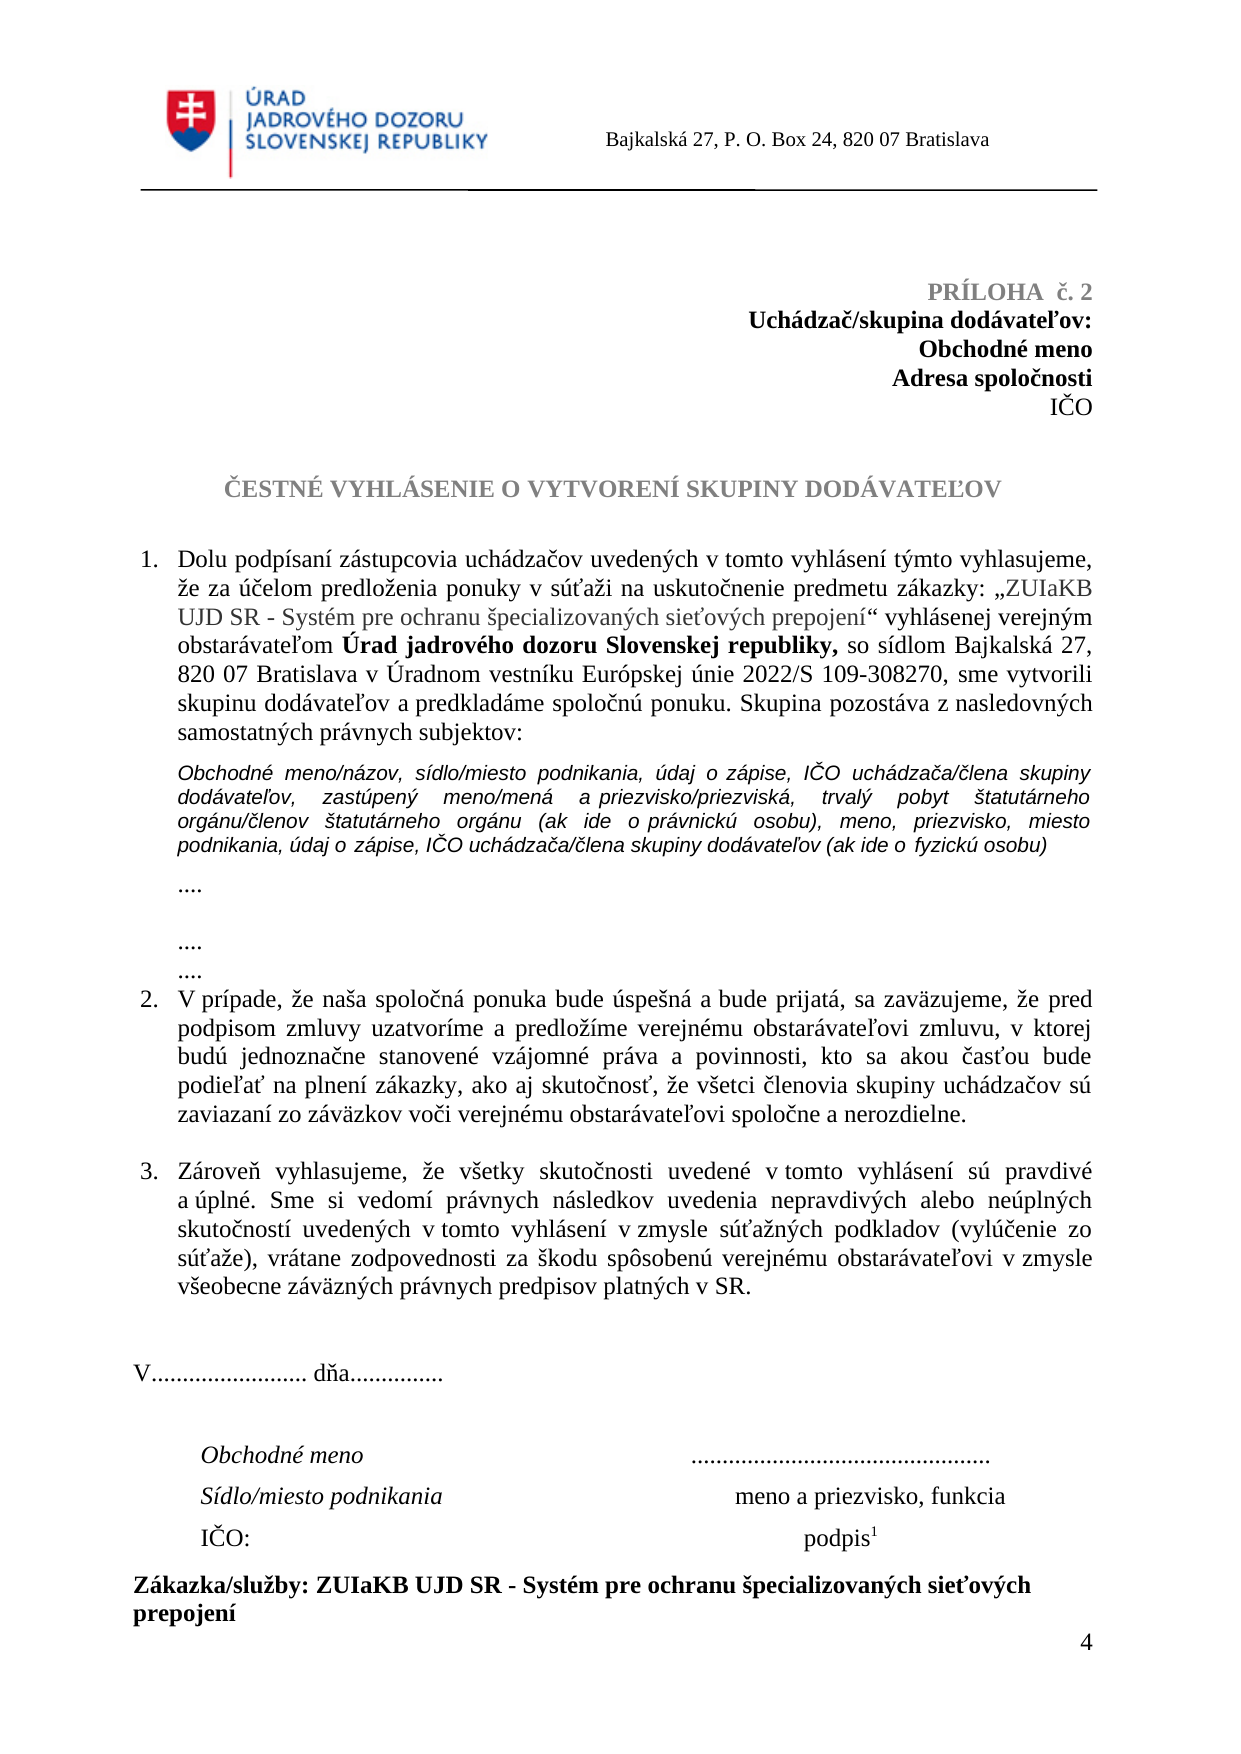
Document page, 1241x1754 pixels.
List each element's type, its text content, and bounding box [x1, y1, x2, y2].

table_header Obchodné meno Sídlo/miesto podnikania IČO: [133, 1386, 603, 1551]
text .... [133, 955, 1092, 984]
text Čestné vyhlásenie o vytvorení skupiny dodávateľov [133, 474, 1092, 503]
list Obchodné meno/názov, sídlo/miesto podnikania, údaj o zápise, IČO uchádzača/člena skupiny dodávateľov, zastúpený meno/mená a priezvisko/priezviská, trvalý pobyt štatutárneho orgánu/členov štatutárneho orgánu (ak ide o právnickú osobu), meno, priezvisko, miesto podnikania, údaj o zápise, IČO uchádzača/člena skupiny dodávateľov (ak ide o fyzickú osobu) [177, 761, 1092, 856]
list V prípade, že naša spoločná ponuka bude úspešná a bude prijatá, sa zaväzujeme, že pred podpisom zmluvy uzatvoríme a predložíme verejnému obstarávateľovi zmluvu, v ktorej budú jednoznačne stanovené vzájomné práva a povinnosti, kto sa akou časťou bude podieľať na plnení zákazky, ako aj skutočnosť, že všetci členovia skupiny uchádzačov sú zaviazaní zo záväzkov voči verejnému obstarávateľovi spoločne a nerozdielne. [140, 984, 1092, 1128]
text .... [177, 926, 1092, 955]
text Obchodné meno [133, 334, 1092, 363]
text V......................... dňa............... [133, 1358, 1092, 1386]
text IČO [133, 392, 1092, 421]
list Dolu podpísaní zástupcovia uchádzačov uvedených v tomto vyhlásení týmto vyhlasujeme, že za účelom predloženia ponuky v súťaži na uskutočnenie predmetu zákazky: „ZUIaKB UJD SR - Systém pre ochranu špecializovaných sieťových prepojení“ vyhlásenej verejným obstarávateľom Úrad jadrového dozoru Slovenskej republiky, so sídlom Bajkalská 27, 820 07 Bratislava v Úradnom vestníku Európskej únie 2022/S 109-308270, sme vytvorili skupinu dodávateľov a predkladáme spoločnú ponuku. Skupina pozostáva z nasledovných samostatných právnych subjektov: [140, 544, 1092, 746]
table_header ................................................ meno a priezvisko, funkcia podpis1 [603, 1386, 1078, 1551]
text .... [177, 869, 1092, 898]
picture [164, 85, 489, 179]
list Zároveň vyhlasujeme, že všetky skutočnosti uvedené v tomto vyhlásení sú pravdivé a úplné. Sme si vedomí právnych následkov uvedenia nepravdivých alebo neúplných skutočností uvedených v tomto vyhlásení v zmysle súťažných podkladov (vylúčenie zo súťaže), vrátane zodpovednosti za škodu spôsobenú verejnému obstarávateľovi v zmysle všeobecne záväzných právnych predpisov platných v SR. [140, 1156, 1092, 1300]
text Príloha č. 2 [133, 277, 1092, 306]
text Adresa spoločnosti [133, 363, 1092, 392]
text Uchádzač/skupina dodávateľov: [133, 306, 1092, 334]
